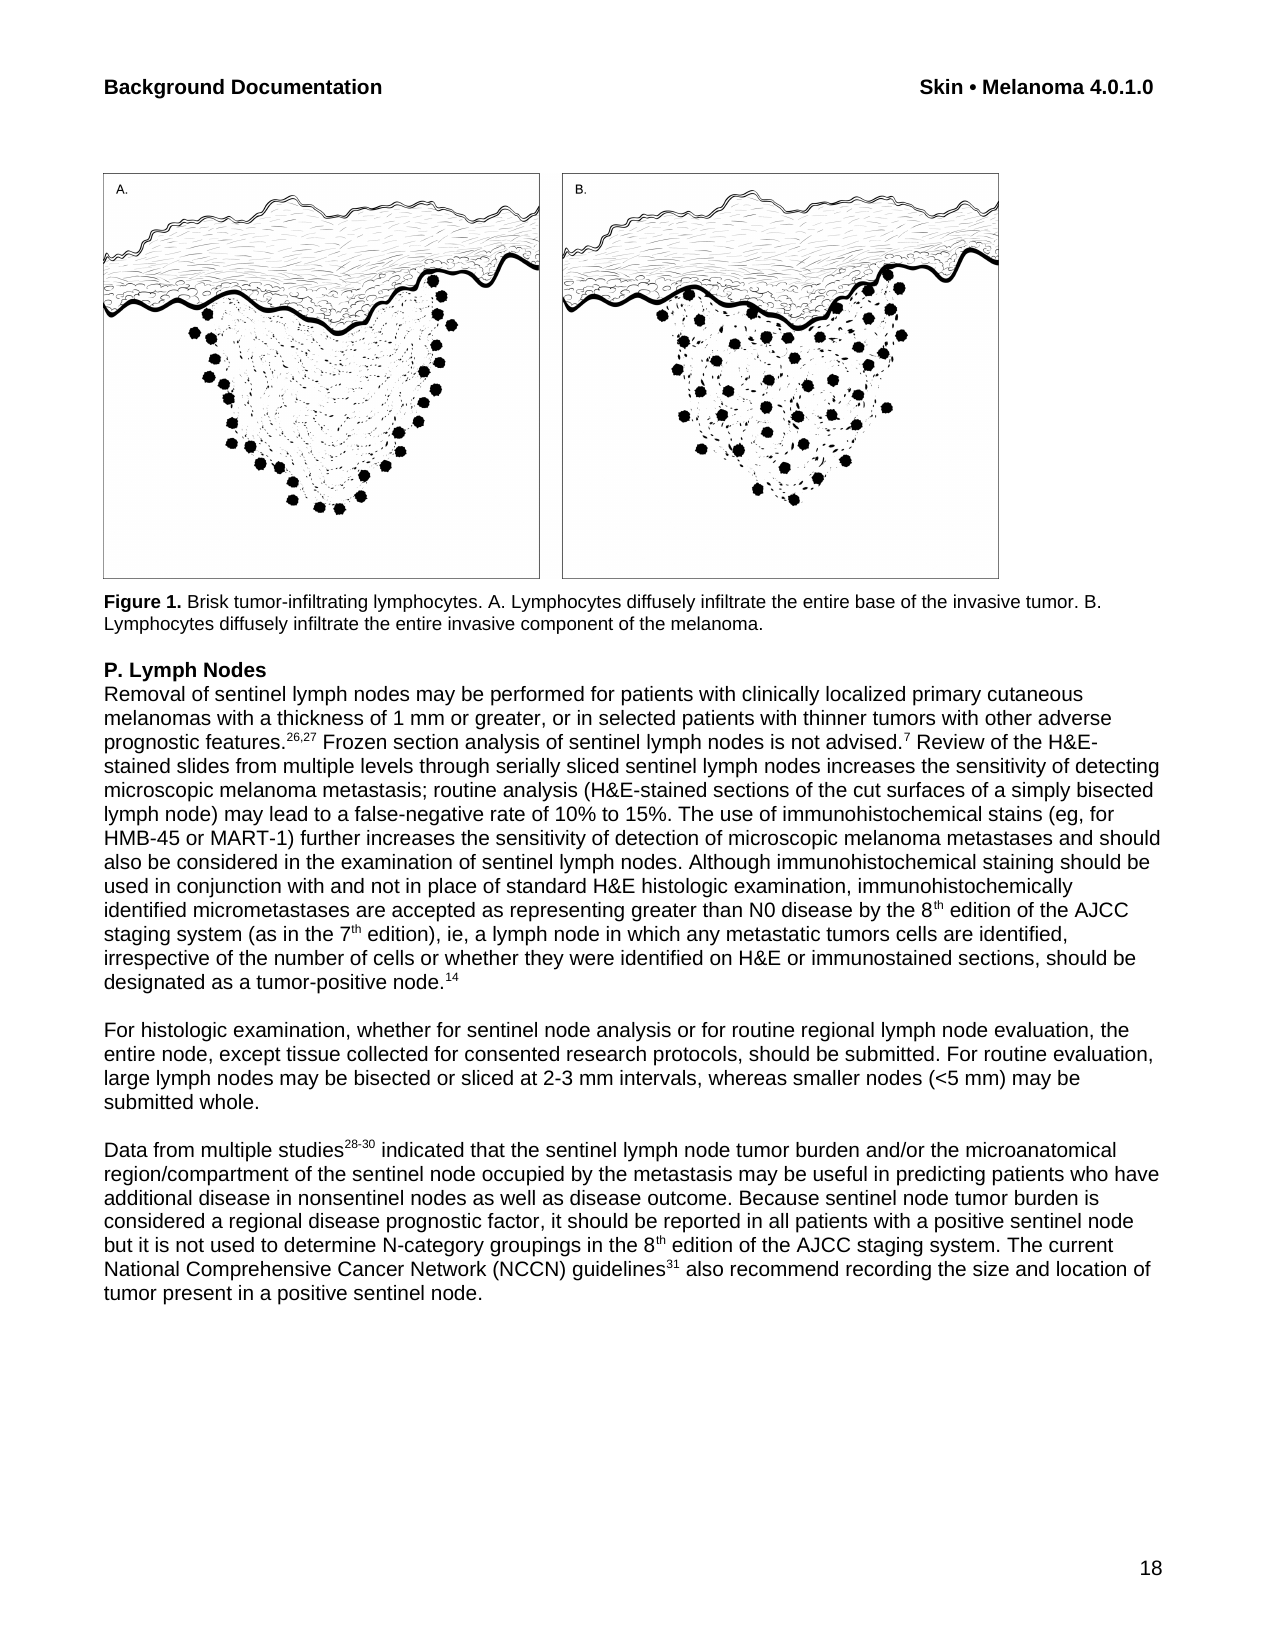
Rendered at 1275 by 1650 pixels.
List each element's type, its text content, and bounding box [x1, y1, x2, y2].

picture [103, 173, 999, 579]
text Data from multiple studies28-30 indicated that the sentinel lymph node tumor burden and/or the microanatomical region/compartment of the sentinel node occupied by the metastasis may be useful in predicting patients who have additional disease in nonsentinel nodes as well as disease outcome. Because sentinel node tumor burden is considered a regional disease prognostic factor, it should be reported in all patients with a positive sentinel node but it is not used to determine N-category groupings in the 8th edition of the AJCC staging system. The current National Comprehensive Cancer Network (NCCN) guidelines31 also recommend recording the size and location of tumor present in a positive sentinel node. [103, 1137, 1162, 1305]
text Removal of sentinel lymph nodes may be performed for patients with clinically localized primary cutaneous melanomas with a thickness of 1 mm or greater, or in selected patients with thinner tumors with other adverse prognostic features.26,27 Frozen section analysis of sentinel lymph nodes is not advised.7 Review of the H&E-stained slides from multiple levels through serially sliced sentinel lymph nodes increases the sensitivity of detecting microscopic melanoma metastasis; routine analysis (H&E-stained sections of the cut surfaces of a simply bisected lymph node) may lead to a false-negative rate of 10% to 15%. The use of immunohistochemical stains (eg, for HMB-45 or MART-1) further increases the sensitivity of detection of microscopic melanoma metastases and should also be considered in the examination of sentinel lymph nodes. Although immunohistochemical staining should be used in conjunction with and not in place of standard H&E histologic examination, immunohistochemically identified micrometastases are accepted as representing greater than N0 disease by the 8th edition of the AJCC staging system (as in the 7th edition), ie, a lymph node in which any metastatic tumors cells are identified, irrespective of the number of cells or whether they were identified on H&E or immunostained sections, should be designated as a tumor-positive node.14 [103, 682, 1162, 994]
text For histologic examination, whether for sentinel node analysis or for routine regional lymph node evaluation, the entire node, except tissue collected for consented research protocols, should be submitted. For routine evaluation, large lymph nodes may be bisected or sliced at 2-3 mm intervals, whereas smaller nodes (<5 mm) may be submitted whole. [103, 1018, 1162, 1113]
text Figure 1. Brisk tumor-infiltrating lymphocytes. A. Lymphocytes diffusely infiltrate the entire base of the invasive tumor. B. Lymphocytes diffusely infiltrate the entire invasive component of the melanoma. [103, 591, 1162, 634]
subtitle P. Lymph Nodes [103, 658, 1162, 682]
